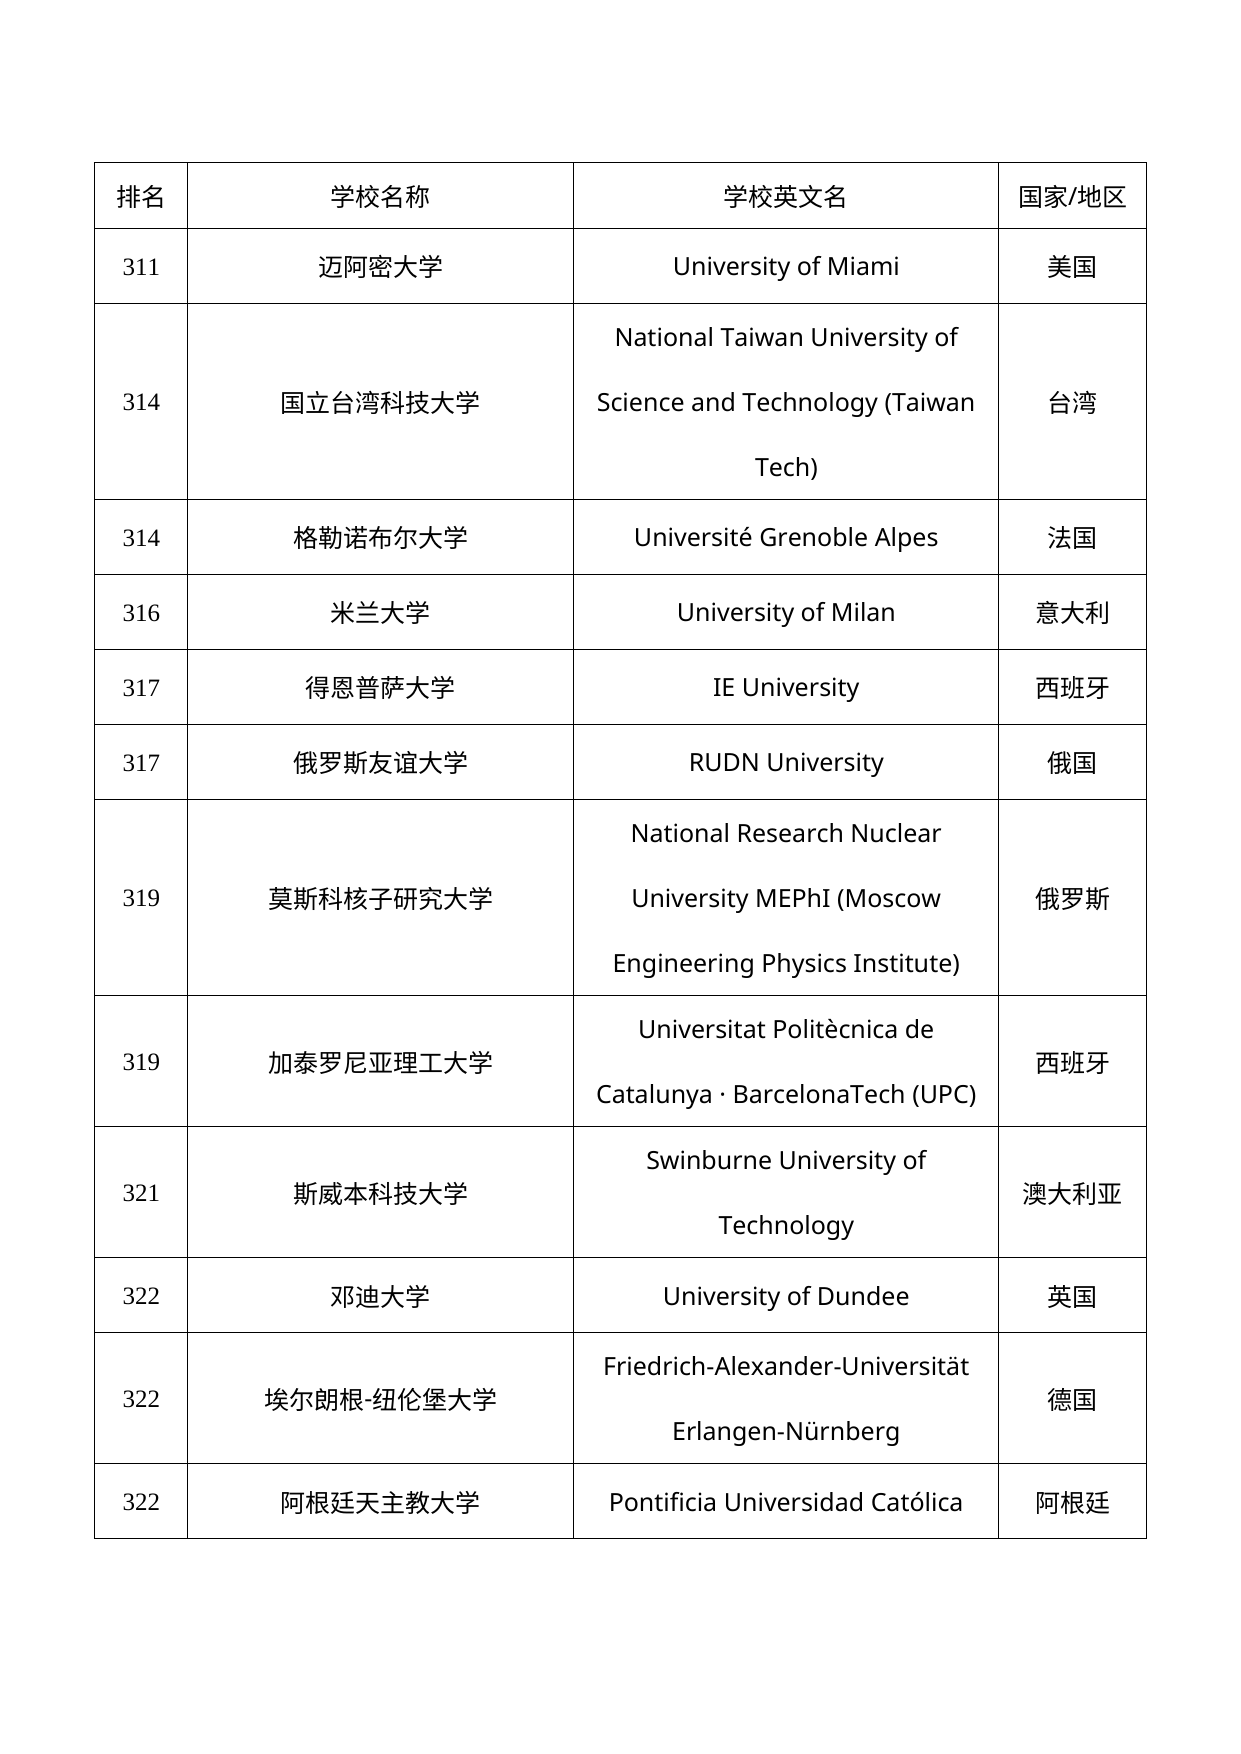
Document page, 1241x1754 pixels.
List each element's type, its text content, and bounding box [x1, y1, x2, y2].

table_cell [574, 1464, 998, 1538]
table_header 排名 [95, 163, 187, 228]
table_header 国家/地区 [999, 163, 1146, 228]
table_cell 314 [95, 304, 187, 499]
table_cell 西班牙 [999, 650, 1146, 724]
table_cell 俄罗斯 [999, 800, 1146, 995]
table_cell Universitat Politècnica de Catalunya · BarcelonaTech (UPC) [574, 996, 998, 1126]
table_header 学校英文名 [574, 163, 998, 228]
table_cell Swinburne University of Technology [574, 1127, 998, 1257]
table_cell 英国 [999, 1258, 1146, 1332]
table_cell 台湾 [999, 304, 1146, 499]
table_cell University of Milan [574, 575, 998, 649]
table_cell 西班牙 [999, 996, 1146, 1126]
table_cell 321 [95, 1127, 187, 1257]
table_cell IE University [574, 650, 998, 724]
table_cell Friedrich-Alexander-Universität Erlangen-Nürnberg [574, 1333, 998, 1463]
table_cell 莫斯科核子研究大学 [188, 800, 573, 995]
table_cell 加泰罗尼亚理工大学 [188, 996, 573, 1126]
table_cell 322 [95, 1464, 187, 1538]
table_cell 俄国 [999, 725, 1146, 799]
table_cell National Taiwan University of Science and Technology (Taiwan Tech) [574, 304, 998, 499]
table_cell 邓迪大学 [188, 1258, 573, 1332]
table_cell 迈阿密大学 [188, 229, 573, 303]
table_cell 319 [95, 996, 187, 1126]
table_cell 319 [95, 800, 187, 995]
table_cell 国立台湾科技大学 [188, 304, 573, 499]
table_cell 317 [95, 725, 187, 799]
table_cell 美国 [999, 229, 1146, 303]
table_cell National Research Nuclear University MEPhI (Moscow Engineering Physics Institute) [574, 800, 998, 995]
table_cell 德国 [999, 1333, 1146, 1463]
table_cell 得恩普萨大学 [188, 650, 573, 724]
table_cell 法国 [999, 500, 1146, 574]
table_cell RUDN University [574, 725, 998, 799]
table_cell 322 [95, 1258, 187, 1332]
table_cell 澳大利亚 [999, 1127, 1146, 1257]
table_cell 阿根廷 [999, 1464, 1146, 1538]
table_cell Université Grenoble Alpes [574, 500, 998, 574]
table_cell 316 [95, 575, 187, 649]
table_cell 317 [95, 650, 187, 724]
table_cell 俄罗斯友谊大学 [188, 725, 573, 799]
table_cell 意大利 [999, 575, 1146, 649]
table_cell 格勒诺布尔大学 [188, 500, 573, 574]
table_cell 米兰大学 [188, 575, 573, 649]
table_cell University of Miami [574, 229, 998, 303]
table_cell University of Dundee [574, 1258, 998, 1332]
table_header 学校名称 [188, 163, 573, 228]
table_cell 311 [95, 229, 187, 303]
table_cell 埃尔朗根-纽伦堡大学 [188, 1333, 573, 1463]
table_cell 322 [95, 1333, 187, 1463]
table_cell 斯威本科技大学 [188, 1127, 573, 1257]
table_cell 314 [95, 500, 187, 574]
table_cell 阿根廷天主教大学 [188, 1464, 573, 1538]
